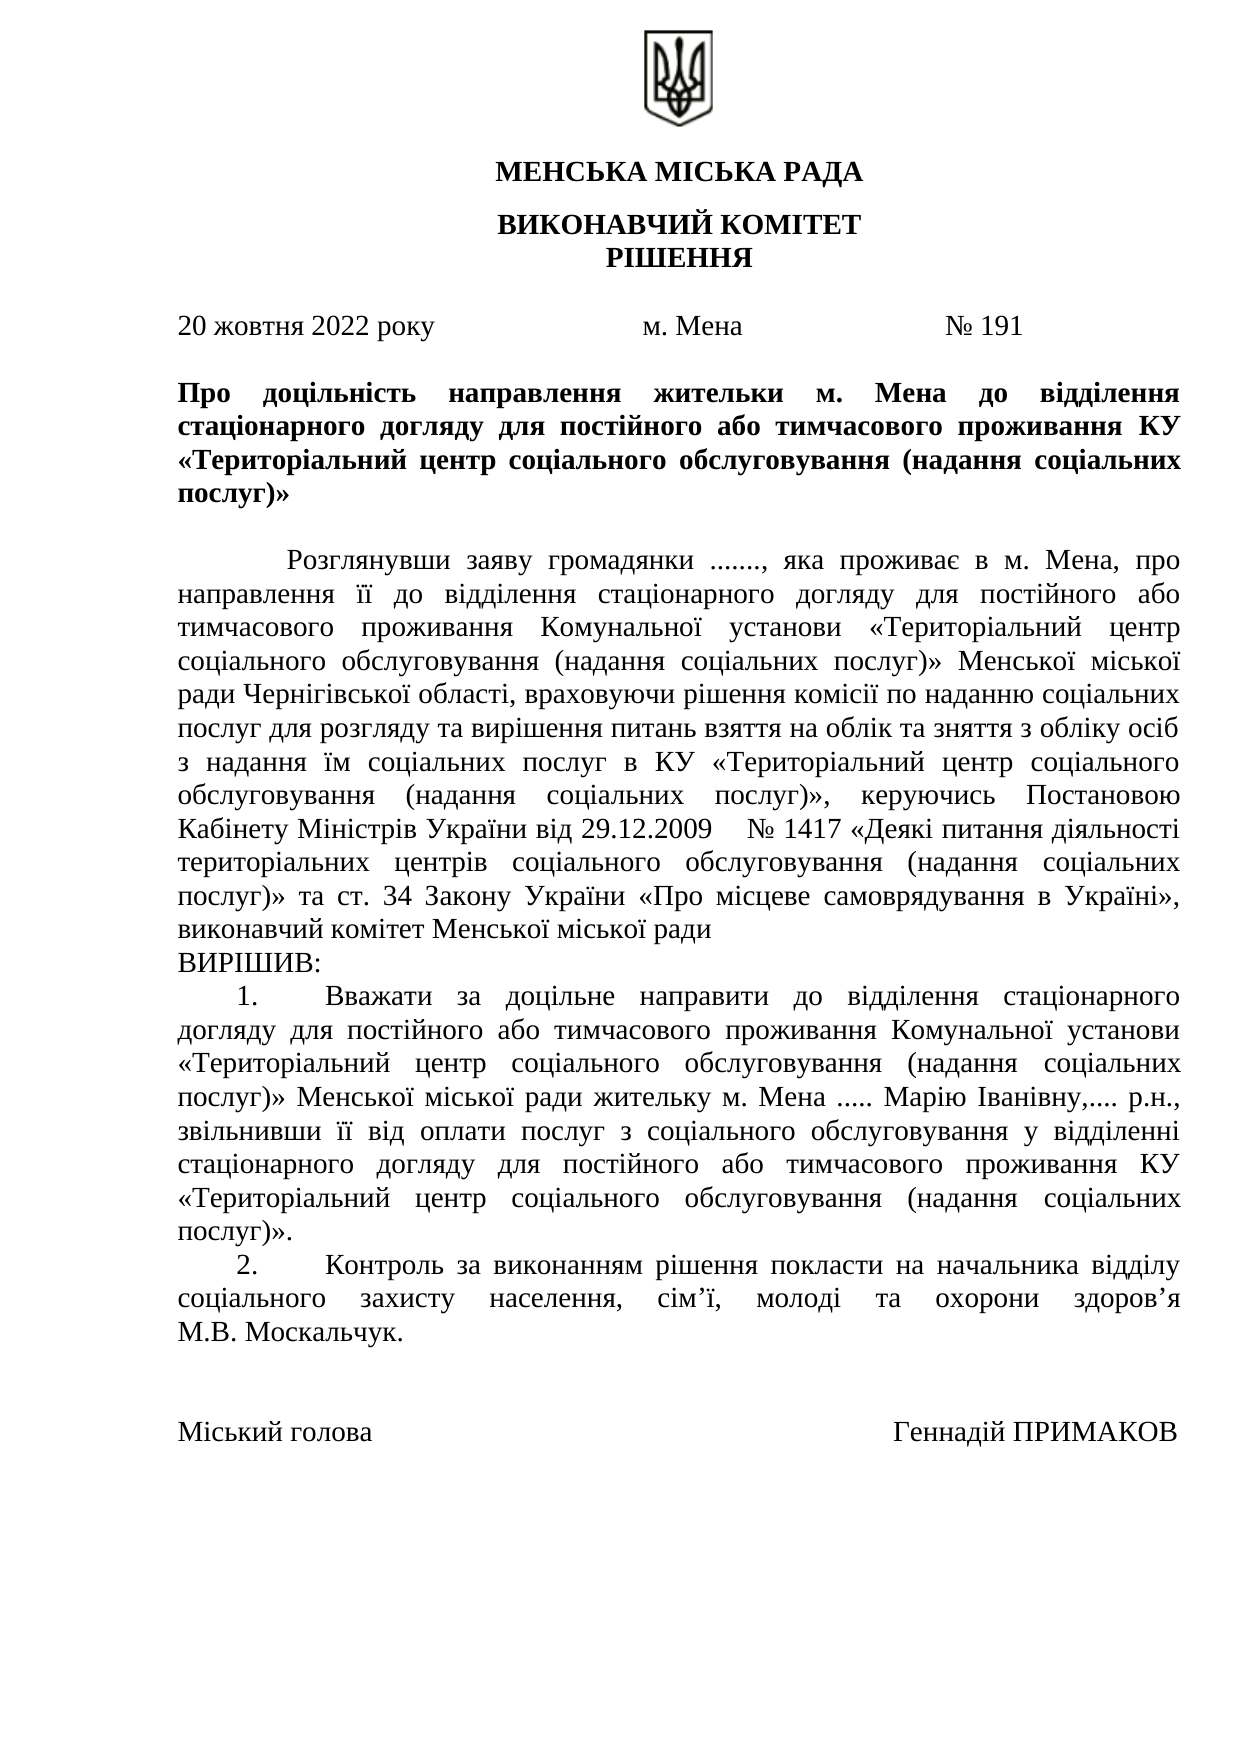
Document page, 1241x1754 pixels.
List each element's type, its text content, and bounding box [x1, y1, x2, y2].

list Контроль за виконанням рішення покласти на начальника відділу соціального захисту населення, сім’ї, молоді та охорони здоров’я М.В. Москальчук. [177, 1247, 1181, 1347]
text РІШЕННЯ [177, 241, 1181, 274]
text Міський голова Геннадій ПРИМАКОВ [177, 1414, 1181, 1448]
text Розглянувши заяву громадянки ......., яка проживає в м. Мена, про направлення її до відділення стаціонарного догляду для постійного або тимчасового проживання Комунальної установи «Територіальний центр соціального обслуговування (надання соціальних послуг)» Менської міської ради Чернігівської області, враховуючи рішення комісії по наданню соціальних послуг для розгляду та вирішення питань взяття на облік та зняття з обліку осіб з надання їм соціальних послуг в КУ «Територіальний центр соціального обслуговування (надання соціальних послуг)», керуючись Постановою Кабінету Міністрів України від 29.12.2009 № 1417 «Деякі питання діяльності територіальних центрів соціального обслуговування (надання соціальних послуг)» та ст. 34 Закону України «Про місцеве самоврядування в Україні», виконавчий комітет Менської міської ради [177, 542, 1181, 945]
list Вважати за доцільне направити до відділення стаціонарного догляду для постійного або тимчасового проживання Комунальної установи «Територіальний центр соціального обслуговування (надання соціальних послуг)» Менської міської ради жительку м. Мена ..... Марію Іванівну,.... р.н., звільнивши її від оплати послуг з соціального обслуговування у відділенні стаціонарного догляду для постійного або тимчасового проживання КУ «Територіальний центр соціального обслуговування (надання соціальних послуг)». [177, 978, 1181, 1247]
text ВИКОНАВЧИЙ КОМІТЕТ [177, 207, 1181, 241]
text 20 жовтня 2022 року м. Мена № 191 [177, 308, 1181, 341]
picture [643, 29, 715, 130]
text ВИРІШИВ: [177, 945, 1181, 978]
text Про доцільність направлення жительки м. Мена до відділення стаціонарного догляду для постійного або тимчасового проживання КУ «Територіальний центр соціального обслуговування (надання соціальних послуг)» [177, 375, 1181, 509]
text МЕНСЬКА МІСЬКА РАДА [177, 154, 1181, 188]
